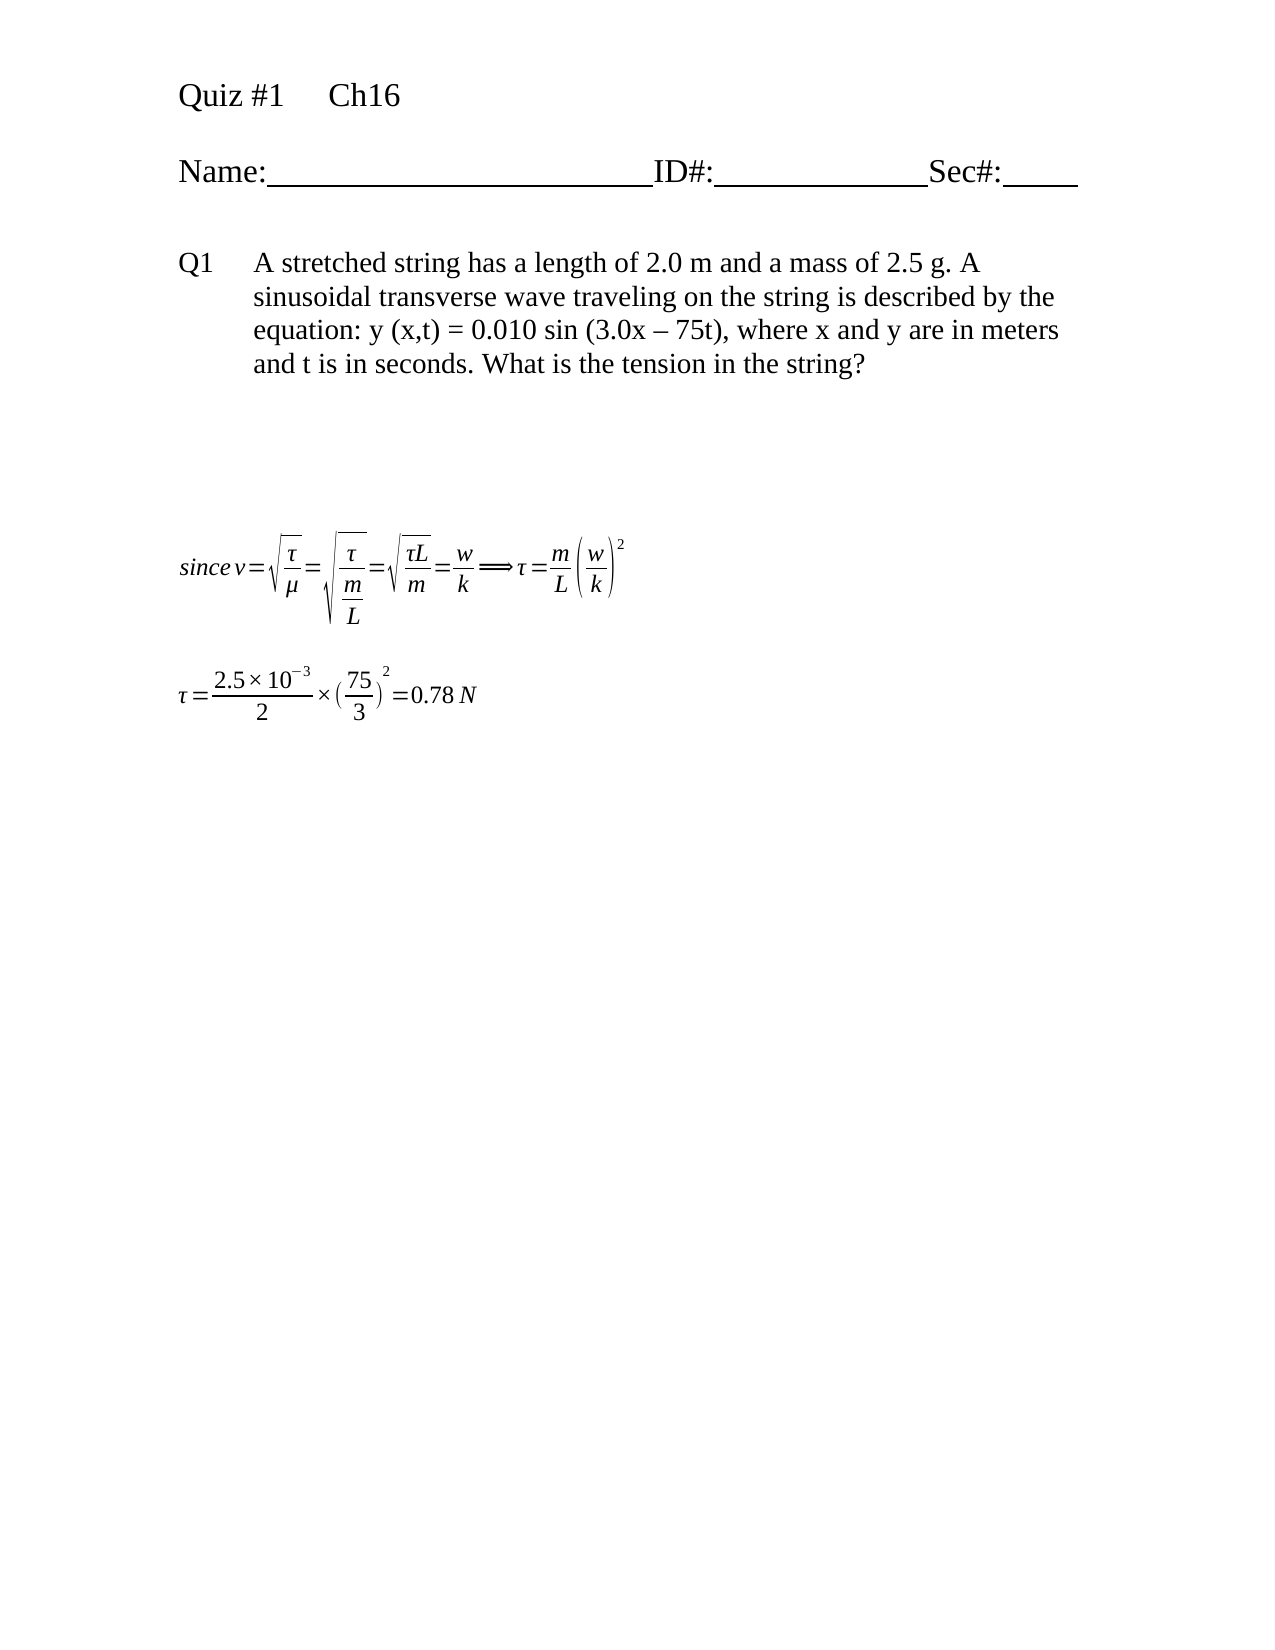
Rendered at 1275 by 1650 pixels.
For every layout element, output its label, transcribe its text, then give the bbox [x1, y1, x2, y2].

text Q1 A stretched string has a length of 2.0 m and a mass of 2.5 g. A sinusoidal transverse wave traveling on the string is described by the equation: y (x,t) = 0.010 sin (3.0x – 75t), where x and y are in meters and t is in seconds. What is the tension in the string? [178, 245, 1097, 379]
text Quiz #1 Ch16 [178, 75, 1097, 113]
text Name: ID#: Sec#: [178, 152, 1097, 190]
